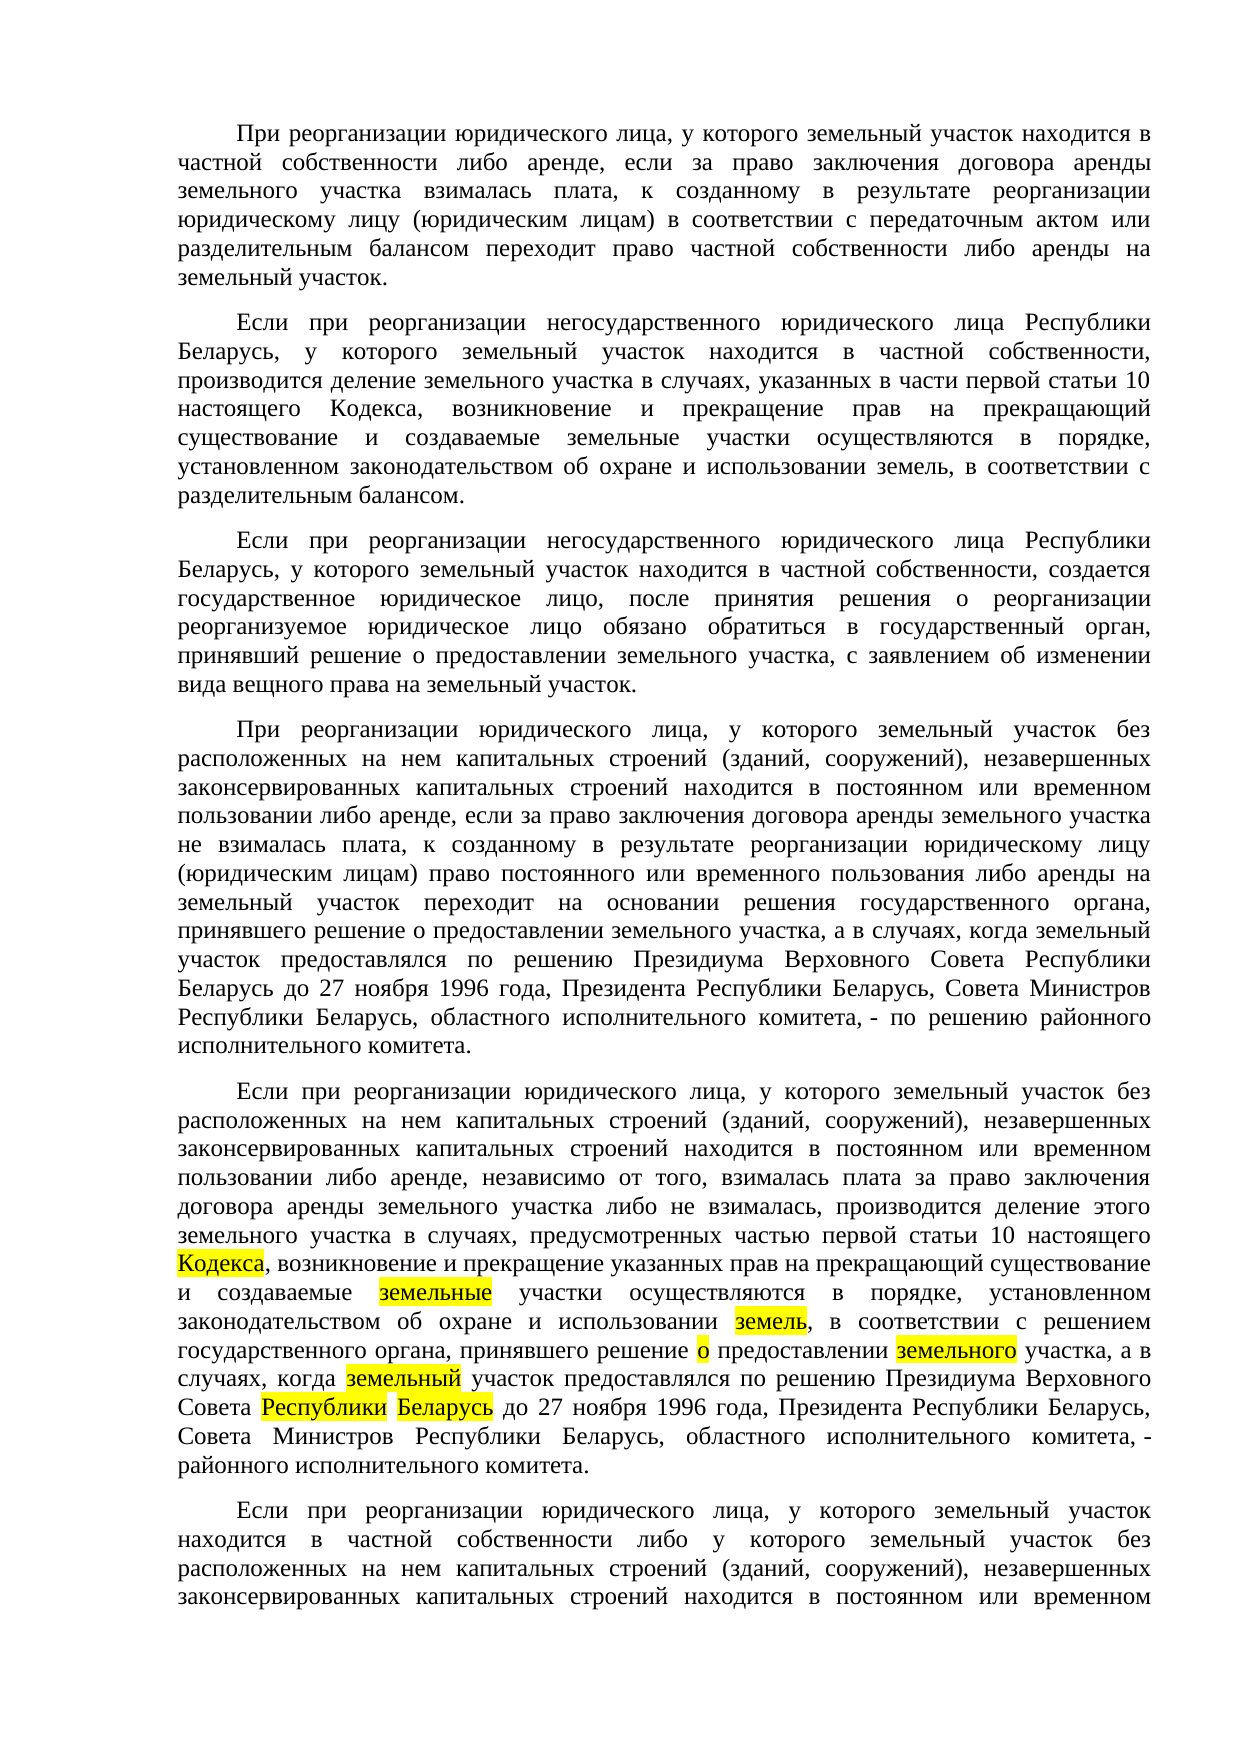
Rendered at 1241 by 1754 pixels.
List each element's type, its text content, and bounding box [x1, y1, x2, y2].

text Если при реорганизации негосударственного юридического лица Республики Беларусь, у которого земельный участок находится в частной собственности, создается государственное юридическое лицо, после принятия решения о реорганизации реорганизуемое юридическое лицо обязано обратиться в государственный орган, принявший решение о предоставлении земельного участка, с заявлением об изменении вида вещного права на земельный участок. [177, 525, 1152, 698]
text При реорганизации юридического лица, у которого земельный участок находится в частной собственности либо аренде, если за право заключения договора аренды земельного участка взималась плата, к созданному в результате реорганизации юридическому лицу (юридическим лицам) в соответствии с передаточным актом или разделительным балансом переходит право частной собственности либо аренды на земельный участок. [177, 118, 1152, 291]
text При реорганизации юридического лица, у которого земельный участок без расположенных на нем капитальных строений (зданий, сооружений), незавершенных законсервированных капитальных строений находится в постоянном или временном пользовании либо аренде, если за право заключения договора аренды земельного участка не взималась плата, к созданному в результате реорганизации юридическому лицу (юридическим лицам) право постоянного или временного пользования либо аренды на земельный участок переходит на основании решения государственного органа, принявшего решение о предоставлении земельного участка, а в случаях, когда земельный участок предоставлялся по решению Президиума Верховного Совета Республики Беларусь до 27 ноября 1996 года, Президента Республики Беларусь, Совета Министров Республики Беларусь, областного исполнительного комитета, - по решению районного исполнительного комитета. [177, 714, 1152, 1059]
text Если при реорганизации негосударственного юридического лица Республики Беларусь, у которого земельный участок находится в частной собственности, производится деление земельного участка в случаях, указанных в части первой статьи 10 настоящего Кодекса, возникновение и прекращение прав на прекращающий существование и создаваемые земельные участки осуществляются в порядке, установленном законодательством об охране и использовании земель, в соответствии с разделительным балансом. [177, 307, 1152, 508]
text Если при реорганизации юридического лица, у которого земельный участок без расположенных на нем капитальных строений (зданий, сооружений), незавершенных законсервированных капитальных строений находится в постоянном или временном пользовании либо аренде, независимо от того, взималась плата за право заключения договора аренды земельного участка либо не взималась, производится деление этого земельного участка в случаях, предусмотренных частью первой статьи 10 настоящего Кодекса, возникновение и прекращение указанных прав на прекращающий существование и создаваемые земельные участки осуществляются в порядке, установленном законодательством об охране и использовании земель, в соответствии с решением государственного органа, принявшего решение о предоставлении земельного участка, а в случаях, когда земельный участок предоставлялся по решению Президиума Верховного Совета Республики Беларусь до 27 ноября 1996 года, Президента Республики Беларусь, Совета Министров Республики Беларусь, областного исполнительного комитета, - районного исполнительного комитета. [177, 1076, 1152, 1478]
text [177, 1495, 1152, 1610]
